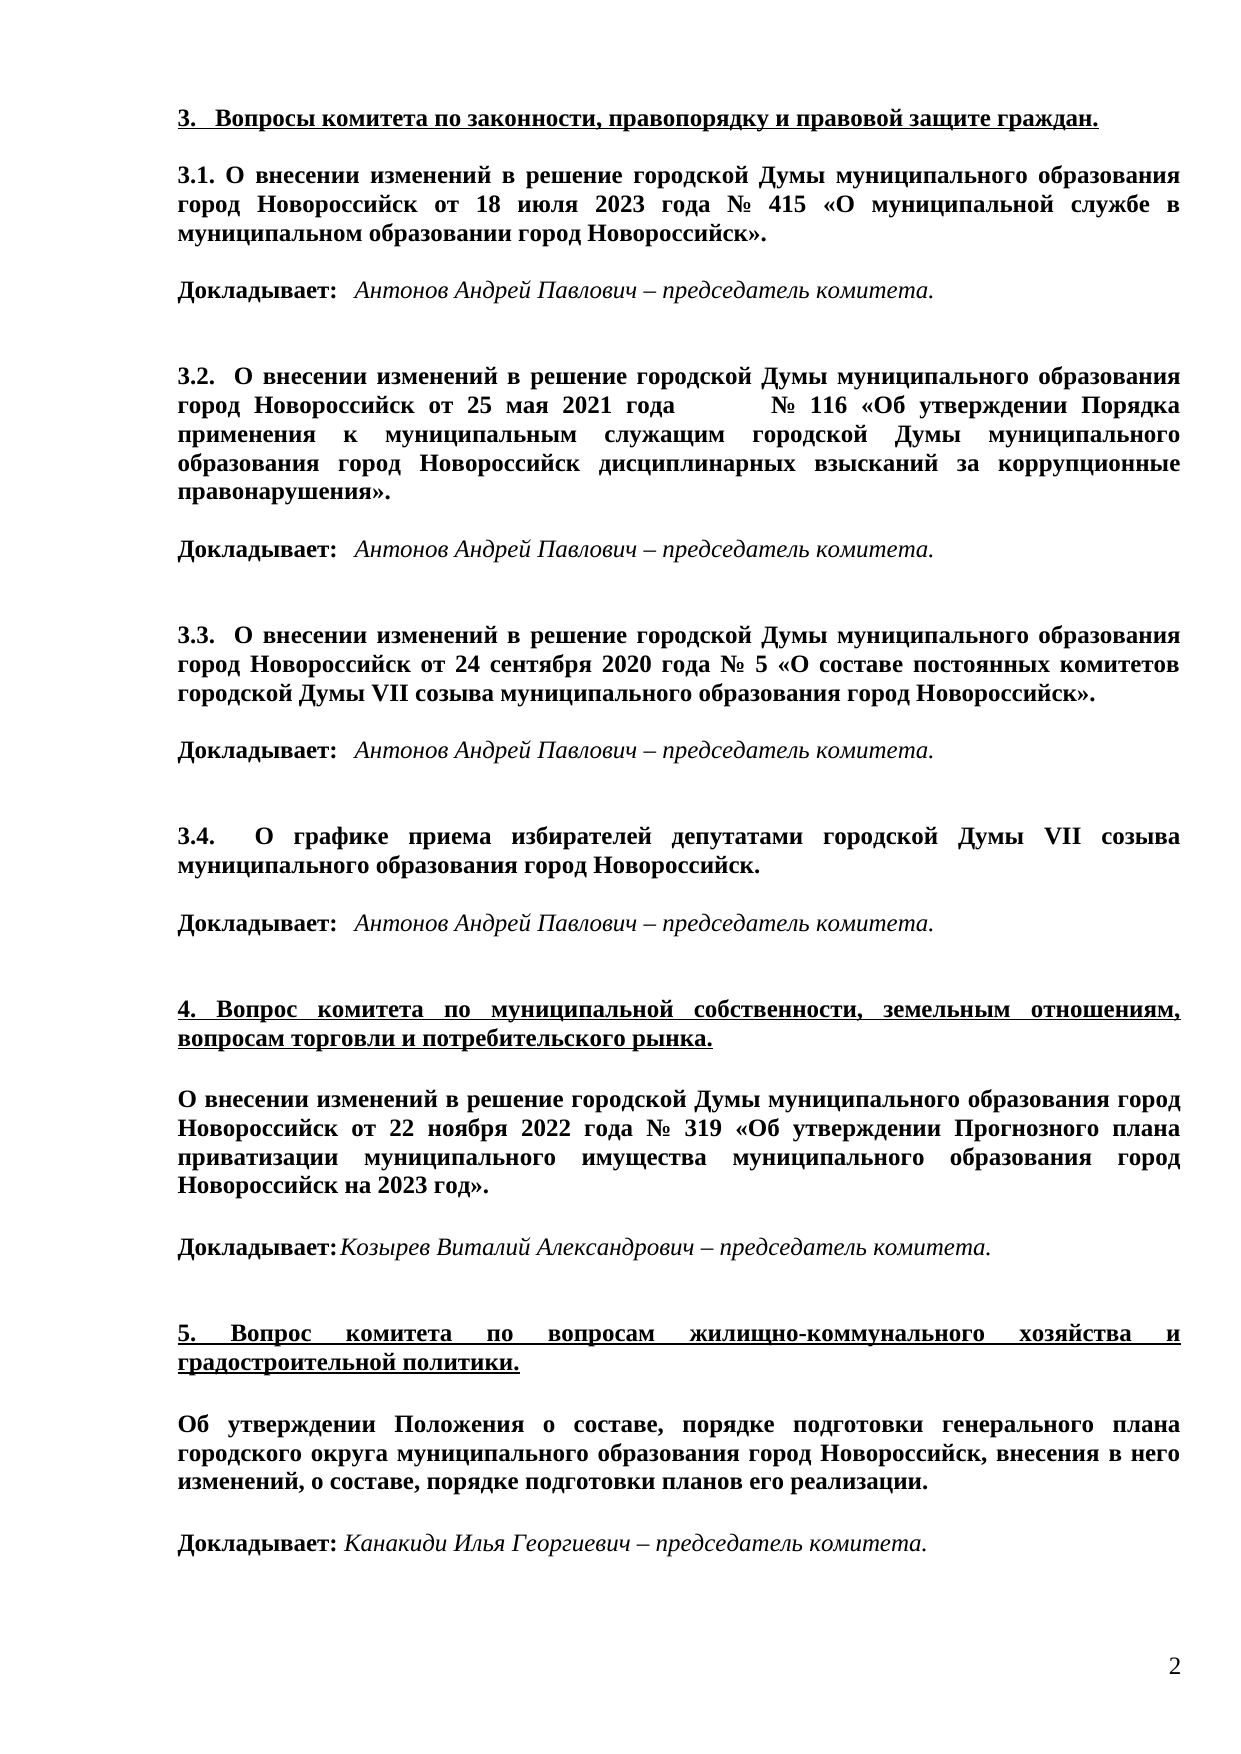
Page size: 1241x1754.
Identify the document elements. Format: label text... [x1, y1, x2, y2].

text 4. Вопрос комитета по муниципальной собственности, земельным отношениям, вопросам торговли и потребительского рынка. [177, 994, 1181, 1019]
text Докладывает: Антонов Андрей Павлович – председатель комитета. [177, 735, 1181, 764]
text О внесении изменений в решение городской Думы муниципального образования город Новороссийск от 22 ноября 2022 года № 319 «Об утверждении Прогнозного плана приватизации муниципального имущества муниципального образования город Новороссийск на 2023 год». [177, 1084, 1181, 1199]
text 3. Вопросы комитета по законности, правопорядку и правовой защите граждан. [177, 103, 1181, 131]
text 3.2. О внесении изменений в решение городской Думы муниципального образования город Новороссийск от 25 мая 2021 года № 116 «Об утверждении Порядка применения к муниципальным служащим городской Думы муниципального образования город Новороссийск дисциплинарных взысканий за коррупционные правонарушения». [177, 361, 1181, 505]
text 5. Вопрос комитета по вопросам жилищно-коммунального хозяйства и градостроительной политики. [177, 1344, 1181, 1376]
text Докладывает: Козырев Виталий Александрович – председатель комитета. [177, 1232, 1181, 1261]
text Докладывает: Антонов Андрей Павлович – председатель комитета. [177, 534, 1181, 563]
text 5. Вопрос комитета по вопросам жилищно-коммунального хозяйства и градостроительной политики. [177, 1318, 1181, 1343]
text 3.3. О внесении изменений в решение городской Думы муниципального образования город Новороссийск от 24 сентября 2020 года № 5 «О составе постоянных комитетов городской Думы VII созыва муниципального образования город Новороссийск». [177, 620, 1181, 706]
text 3.1. О внесении изменений в решение городской Думы муниципального образования город Новороссийск от 18 июля 2023 года № 415 «О муниципальной службе в муниципальном образовании город Новороссийск». [177, 160, 1181, 246]
text Об утверждении Положения о составе, порядке подготовки генерального плана городского округа муниципального образования город Новороссийск, внесения в него изменений, о составе, порядке подготовки планов его реализации. [177, 1409, 1181, 1495]
text 3.4. О графике приема избирателей депутатами городской Думы VII созыва муниципального образования город Новороссийск. [177, 821, 1181, 879]
text Докладывает: Антонов Андрей Павлович – председатель комитета. [177, 275, 1181, 304]
text 4. Вопрос комитета по муниципальной собственности, земельным отношениям, вопросам торговли и потребительского рынка. [177, 1020, 1181, 1051]
text Докладывает: Антонов Андрей Павлович – председатель комитета. [177, 908, 1181, 936]
text Докладывает: Канакиди Илья Георгиевич – председатель комитета. [177, 1528, 1181, 1557]
